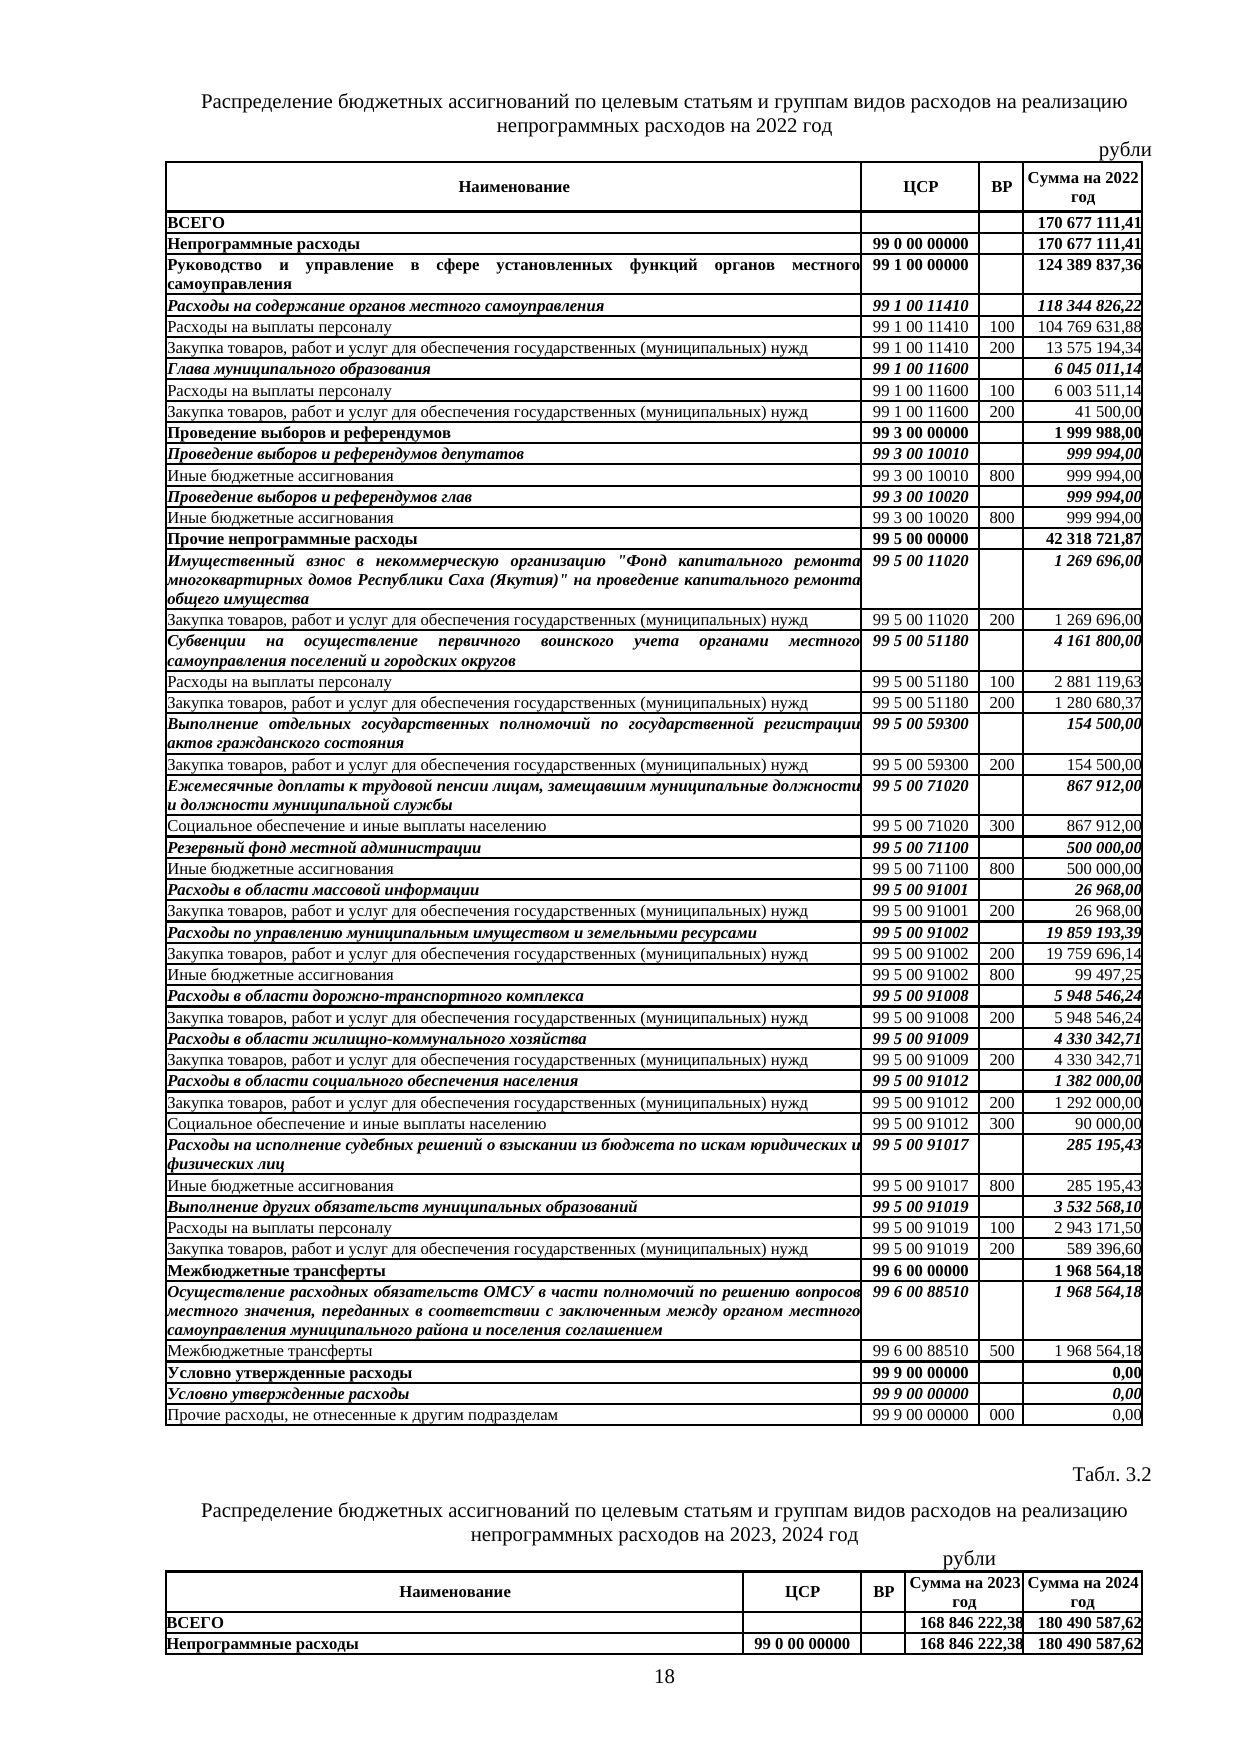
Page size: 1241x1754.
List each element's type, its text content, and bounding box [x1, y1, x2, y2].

table_cell Непрограммные расходы [167, 234, 860, 253]
table_cell Межбюджетные трансферты [167, 1260, 860, 1279]
table_cell 99 5 00 91008 [862, 986, 978, 1005]
table_cell 168 846 222,38 [906, 1613, 1022, 1632]
table_cell Расходы в области жилищно-коммунального хозяйства [167, 1029, 860, 1048]
table_cell 000 [980, 1405, 1022, 1424]
table_cell 99 1 00 00000 [862, 255, 978, 293]
table_cell [980, 1197, 1022, 1216]
table_cell 99 5 00 59300 [862, 714, 978, 752]
table_cell 6 045 011,14 [1024, 359, 1141, 378]
table_cell 99 5 00 91017 [862, 1175, 978, 1194]
table_cell 999 994,00 [1024, 444, 1141, 463]
table_cell 104 769 631,88 [1024, 317, 1141, 336]
table_cell 99 5 00 91001 [862, 901, 978, 920]
table_cell 6 003 511,14 [1024, 380, 1141, 399]
table_cell 99 5 00 91001 [862, 880, 978, 899]
table_cell 800 [980, 965, 1022, 984]
table_cell 99 497,25 [1024, 965, 1141, 984]
table_cell 2 943 171,50 [1024, 1218, 1141, 1237]
table_cell 41 500,00 [1024, 402, 1141, 421]
table_cell Закупка товаров, работ и услуг для обеспечения государственных (муниципальных) нужд [167, 402, 860, 421]
table_cell 170 677 111,41 [1024, 234, 1141, 253]
table_header Сумма на 2024 год [1024, 1573, 1141, 1611]
table_cell Закупка товаров, работ и услуг для обеспечения государственных (муниципальных) нужд [167, 1050, 860, 1069]
table_cell 99 5 00 91012 [862, 1093, 978, 1112]
table_cell 99 5 00 11020 [862, 610, 978, 629]
table_cell Закупка товаров, работ и услуг для обеспечения государственных (муниципальных) нужд [167, 1008, 860, 1027]
table_header Наименование [167, 163, 860, 210]
table_cell Иные бюджетные ассигнования [167, 965, 860, 984]
table_cell 42 318 721,87 [1024, 529, 1141, 548]
table_cell 300 [980, 1114, 1022, 1133]
table_cell 300 [980, 816, 1022, 835]
table_cell [980, 1363, 1022, 1382]
table_cell 1 280 680,37 [1024, 693, 1141, 712]
table_cell [862, 1613, 904, 1632]
table_cell Социальное обеспечение и иные выплаты населению [167, 816, 860, 835]
table_cell Осуществление расходных обязательств ОМСУ в части полномочий по решению вопросов местного значения, переданных в соответствии с заключенным между органом местного самоуправления муниципального района и поселения соглашением [167, 1282, 860, 1339]
table_cell 99 5 00 91019 [862, 1218, 978, 1237]
table_cell 99 6 00 88510 [862, 1282, 978, 1339]
table_cell 154 500,00 [1024, 755, 1141, 774]
table_cell Закупка товаров, работ и услуг для обеспечения государственных (муниципальных) нужд [167, 755, 860, 774]
table_cell 19 759 696,14 [1024, 944, 1141, 963]
table_cell [980, 1384, 1022, 1403]
text рубли [177, 137, 1152, 161]
table_cell [980, 1071, 1022, 1090]
table_cell 100 [980, 672, 1022, 691]
table_cell [980, 1260, 1022, 1279]
table_cell [980, 986, 1022, 1005]
table_header ЦСР [744, 1573, 860, 1611]
table_cell 99 6 00 00000 [862, 1260, 978, 1279]
table_cell 26 968,00 [1024, 901, 1141, 920]
table_cell [980, 359, 1022, 378]
table_cell Ежемесячные доплаты к трудовой пенсии лицам, замещавшим муниципальные должности и должности муниципальной службы [167, 776, 860, 814]
table_cell Выполнение отдельных государственных полномочий по государственной регистрации актов гражданского состояния [167, 714, 860, 752]
table_cell 26 968,00 [1024, 880, 1141, 899]
table_cell 99 5 00 91019 [862, 1197, 978, 1216]
table_cell 99 1 00 11410 [862, 338, 978, 357]
table_header Сумма на 2022 год [1024, 163, 1141, 210]
table_header ВР [862, 1573, 904, 1611]
table_cell 13 575 194,34 [1024, 338, 1141, 357]
table_cell 5 948 546,24 [1024, 1008, 1141, 1027]
table_cell 100 [980, 380, 1022, 399]
table_cell 180 490 587,62 [1024, 1634, 1141, 1653]
table_cell 800 [980, 859, 1022, 878]
table_cell Закупка товаров, работ и услуг для обеспечения государственных (муниципальных) нужд [167, 610, 860, 629]
table_cell 168 846 222,38 [906, 1634, 1022, 1653]
table_cell [980, 234, 1022, 253]
table_cell 800 [980, 465, 1022, 484]
table_cell 3 532 568,10 [1024, 1197, 1141, 1216]
table_cell 999 994,00 [1024, 508, 1141, 527]
table_cell 200 [980, 944, 1022, 963]
table_cell 200 [980, 901, 1022, 920]
table_cell 99 5 00 51180 [862, 672, 978, 691]
table_cell [980, 487, 1022, 506]
table_cell 0,00 [1024, 1363, 1141, 1382]
table_cell ВСЕГО [167, 1613, 742, 1632]
table_cell 99 5 00 91009 [862, 1050, 978, 1069]
table_cell 200 [980, 610, 1022, 629]
table_cell Прочие расходы, не отнесенные к другим подразделам [167, 1405, 860, 1424]
table_cell 1 968 564,18 [1024, 1341, 1141, 1360]
table_cell Расходы на исполнение судебных решений о взыскании из бюджета по искам юридических и физических лиц [167, 1135, 860, 1173]
table_cell 1 269 696,00 [1024, 610, 1141, 629]
table_cell 285 195,43 [1024, 1135, 1141, 1173]
table_cell Межбюджетные трансферты [167, 1341, 860, 1360]
table_cell Субвенции на осуществление первичного воинского учета органами местного самоуправления поселений и городских округов [167, 631, 860, 669]
table_cell 999 994,00 [1024, 487, 1141, 506]
table_cell Проведение выборов и референдумов [167, 423, 860, 442]
table_cell 100 [980, 317, 1022, 336]
table_cell 200 [980, 755, 1022, 774]
table_cell Закупка товаров, работ и услуг для обеспечения государственных (муниципальных) нужд [167, 1093, 860, 1112]
table_cell [980, 838, 1022, 857]
table_cell Выполнение других обязательств муниципальных образований [167, 1197, 860, 1216]
table_cell 99 5 00 91012 [862, 1114, 978, 1133]
table_cell [980, 631, 1022, 669]
table_header Наименование [167, 1573, 742, 1611]
table_cell [744, 1613, 860, 1632]
table_cell 170 677 111,41 [1024, 213, 1141, 232]
text Табл. 3.2 [177, 1462, 1152, 1486]
table_cell Непрограммные расходы [167, 1634, 742, 1653]
table_cell 99 9 00 00000 [862, 1405, 978, 1424]
table_cell [980, 776, 1022, 814]
table_cell 19 859 193,39 [1024, 923, 1141, 942]
table_cell 0,00 [1024, 1405, 1141, 1424]
table_cell 99 5 00 71020 [862, 816, 978, 835]
table_cell [980, 880, 1022, 899]
table_cell Расходы в области социального обеспечения населения [167, 1071, 860, 1090]
table_cell 99 1 00 11600 [862, 380, 978, 399]
table_cell 200 [980, 1050, 1022, 1069]
table_cell 500 000,00 [1024, 859, 1141, 878]
table_cell Расходы на выплаты персоналу [167, 1218, 860, 1237]
table_cell Расходы по управлению муниципальным имуществом и земельными ресурсами [167, 923, 860, 942]
table_cell 800 [980, 508, 1022, 527]
table_cell 124 389 837,36 [1024, 255, 1141, 293]
table_cell [980, 295, 1022, 314]
table_cell 99 6 00 88510 [862, 1341, 978, 1360]
table_cell Расходы в области массовой информации [167, 880, 860, 899]
table_cell 1 382 000,00 [1024, 1071, 1141, 1090]
table_cell 99 5 00 71100 [862, 859, 978, 878]
table_cell 99 5 00 59300 [862, 755, 978, 774]
table_cell 99 3 00 10010 [862, 444, 978, 463]
table_cell 99 5 00 51180 [862, 693, 978, 712]
table_cell [980, 444, 1022, 463]
table_cell 99 5 00 91002 [862, 923, 978, 942]
table_cell [980, 529, 1022, 548]
table_cell [980, 550, 1022, 608]
table_cell 99 3 00 10020 [862, 508, 978, 527]
table_cell Закупка товаров, работ и услуг для обеспечения государственных (муниципальных) нужд [167, 693, 860, 712]
table_cell [862, 1634, 904, 1653]
table_cell [980, 1029, 1022, 1048]
table_cell 99 1 00 11600 [862, 359, 978, 378]
table_cell Имущественный взнос в некоммерческую организацию "Фонд капитального ремонта многоквартирных домов Республики Саха (Якутия)" на проведение капитального ремонта общего имущества [167, 550, 860, 608]
table_cell Руководство и управление в сфере установленных функций органов местного самоуправления [167, 255, 860, 293]
table_cell Условно утвержденные расходы [167, 1363, 860, 1382]
table_cell 867 912,00 [1024, 816, 1141, 835]
table_cell 200 [980, 1093, 1022, 1112]
table_cell 99 5 00 91012 [862, 1071, 978, 1090]
table_cell Проведение выборов и референдумов глав [167, 487, 860, 506]
table_cell 0,00 [1024, 1384, 1141, 1403]
table_cell 200 [980, 338, 1022, 357]
table_cell [862, 213, 978, 232]
table_cell ВСЕГО [167, 213, 860, 232]
table_cell 99 0 00 00000 [744, 1634, 860, 1653]
table_cell 285 195,43 [1024, 1175, 1141, 1194]
table_cell 800 [980, 1175, 1022, 1194]
table_cell 99 1 00 11410 [862, 317, 978, 336]
table_cell 500 000,00 [1024, 838, 1141, 857]
table_cell Расходы на содержание органов местного самоуправления [167, 295, 860, 314]
table_cell 99 3 00 00000 [862, 423, 978, 442]
table_cell 99 9 00 00000 [862, 1384, 978, 1403]
table_cell 500 [980, 1341, 1022, 1360]
table_cell [980, 1135, 1022, 1173]
table_cell 99 3 00 10010 [862, 465, 978, 484]
table_cell Закупка товаров, работ и услуг для обеспечения государственных (муниципальных) нужд [167, 338, 860, 357]
text Распределение бюджетных ассигнований по целевым статьям и группам видов расходов на реализацию непрограммных расходов на 2023, 2024 год [177, 1498, 1152, 1546]
table_cell 5 948 546,24 [1024, 986, 1141, 1005]
table_cell 4 161 800,00 [1024, 631, 1141, 669]
table_cell 200 [980, 1008, 1022, 1027]
table_cell Прочие непрограммные расходы [167, 529, 860, 548]
table_cell Глава муниципального образования [167, 359, 860, 378]
table_cell 180 490 587,62 [1024, 1613, 1141, 1632]
table_cell 118 344 826,22 [1024, 295, 1141, 314]
table_cell Закупка товаров, работ и услуг для обеспечения государственных (муниципальных) нужд [167, 901, 860, 920]
table_cell Иные бюджетные ассигнования [167, 465, 860, 484]
table_cell 200 [980, 693, 1022, 712]
table_header ЦСР [862, 163, 978, 210]
table_cell 100 [980, 1218, 1022, 1237]
table_cell [980, 255, 1022, 293]
table_cell 99 5 00 91002 [862, 944, 978, 963]
table_cell 154 500,00 [1024, 714, 1141, 752]
table_cell Расходы на выплаты персоналу [167, 672, 860, 691]
table_cell Расходы в области дорожно-транспортного комплекса [167, 986, 860, 1005]
table_cell 99 0 00 00000 [862, 234, 978, 253]
table_cell 2 881 119,63 [1024, 672, 1141, 691]
table_cell Расходы на выплаты персоналу [167, 380, 860, 399]
table_cell 99 1 00 11600 [862, 402, 978, 421]
table_cell 589 396,60 [1024, 1239, 1141, 1258]
table_cell 90 000,00 [1024, 1114, 1141, 1133]
table_cell Иные бюджетные ассигнования [167, 859, 860, 878]
table_cell Закупка товаров, работ и услуг для обеспечения государственных (муниципальных) нужд [167, 944, 860, 963]
table_cell 4 330 342,71 [1024, 1029, 1141, 1048]
table_cell 1 968 564,18 [1024, 1282, 1141, 1339]
table_cell 99 1 00 11410 [862, 295, 978, 314]
table_cell [980, 213, 1022, 232]
table_cell 99 5 00 91008 [862, 1008, 978, 1027]
table_cell 1 292 000,00 [1024, 1093, 1141, 1112]
table_cell [980, 714, 1022, 752]
table_cell Расходы на выплаты персоналу [167, 317, 860, 336]
table_cell 1 999 988,00 [1024, 423, 1141, 442]
table_cell 99 5 00 91019 [862, 1239, 978, 1258]
table_cell Проведение выборов и референдумов депутатов [167, 444, 860, 463]
table_cell Социальное обеспечение и иные выплаты населению [167, 1114, 860, 1133]
table_cell Резервный фонд местной администрации [167, 838, 860, 857]
table_cell Условно утвержденные расходы [167, 1384, 860, 1403]
table_cell 99 5 00 71100 [862, 838, 978, 857]
table_cell Иные бюджетные ассигнования [167, 508, 860, 527]
text рубли [177, 1546, 1152, 1570]
table_cell 200 [980, 1239, 1022, 1258]
table_cell Иные бюджетные ассигнования [167, 1175, 860, 1194]
table_cell 99 5 00 00000 [862, 529, 978, 548]
table_cell 200 [980, 402, 1022, 421]
table_cell 99 5 00 91009 [862, 1029, 978, 1048]
table_cell 867 912,00 [1024, 776, 1141, 814]
table_header Сумма на 2023 год [906, 1573, 1022, 1611]
table_cell [980, 923, 1022, 942]
table_cell 99 5 00 71020 [862, 776, 978, 814]
table_cell 99 3 00 10020 [862, 487, 978, 506]
table_cell Закупка товаров, работ и услуг для обеспечения государственных (муниципальных) нужд [167, 1239, 860, 1258]
table_cell 99 9 00 00000 [862, 1363, 978, 1382]
table_cell 999 994,00 [1024, 465, 1141, 484]
table_cell 99 5 00 11020 [862, 550, 978, 608]
table_cell 1 968 564,18 [1024, 1260, 1141, 1279]
table_cell 99 5 00 91002 [862, 965, 978, 984]
table_cell 99 5 00 51180 [862, 631, 978, 669]
table_cell [980, 423, 1022, 442]
table_cell 1 269 696,00 [1024, 550, 1141, 608]
table_header ВР [980, 163, 1022, 210]
text Распределение бюджетных ассигнований по целевым статьям и группам видов расходов на реализацию непрограммных расходов на 2022 год [177, 89, 1152, 137]
table_cell 4 330 342,71 [1024, 1050, 1141, 1069]
table_cell [980, 1282, 1022, 1339]
table_cell 99 5 00 91017 [862, 1135, 978, 1173]
